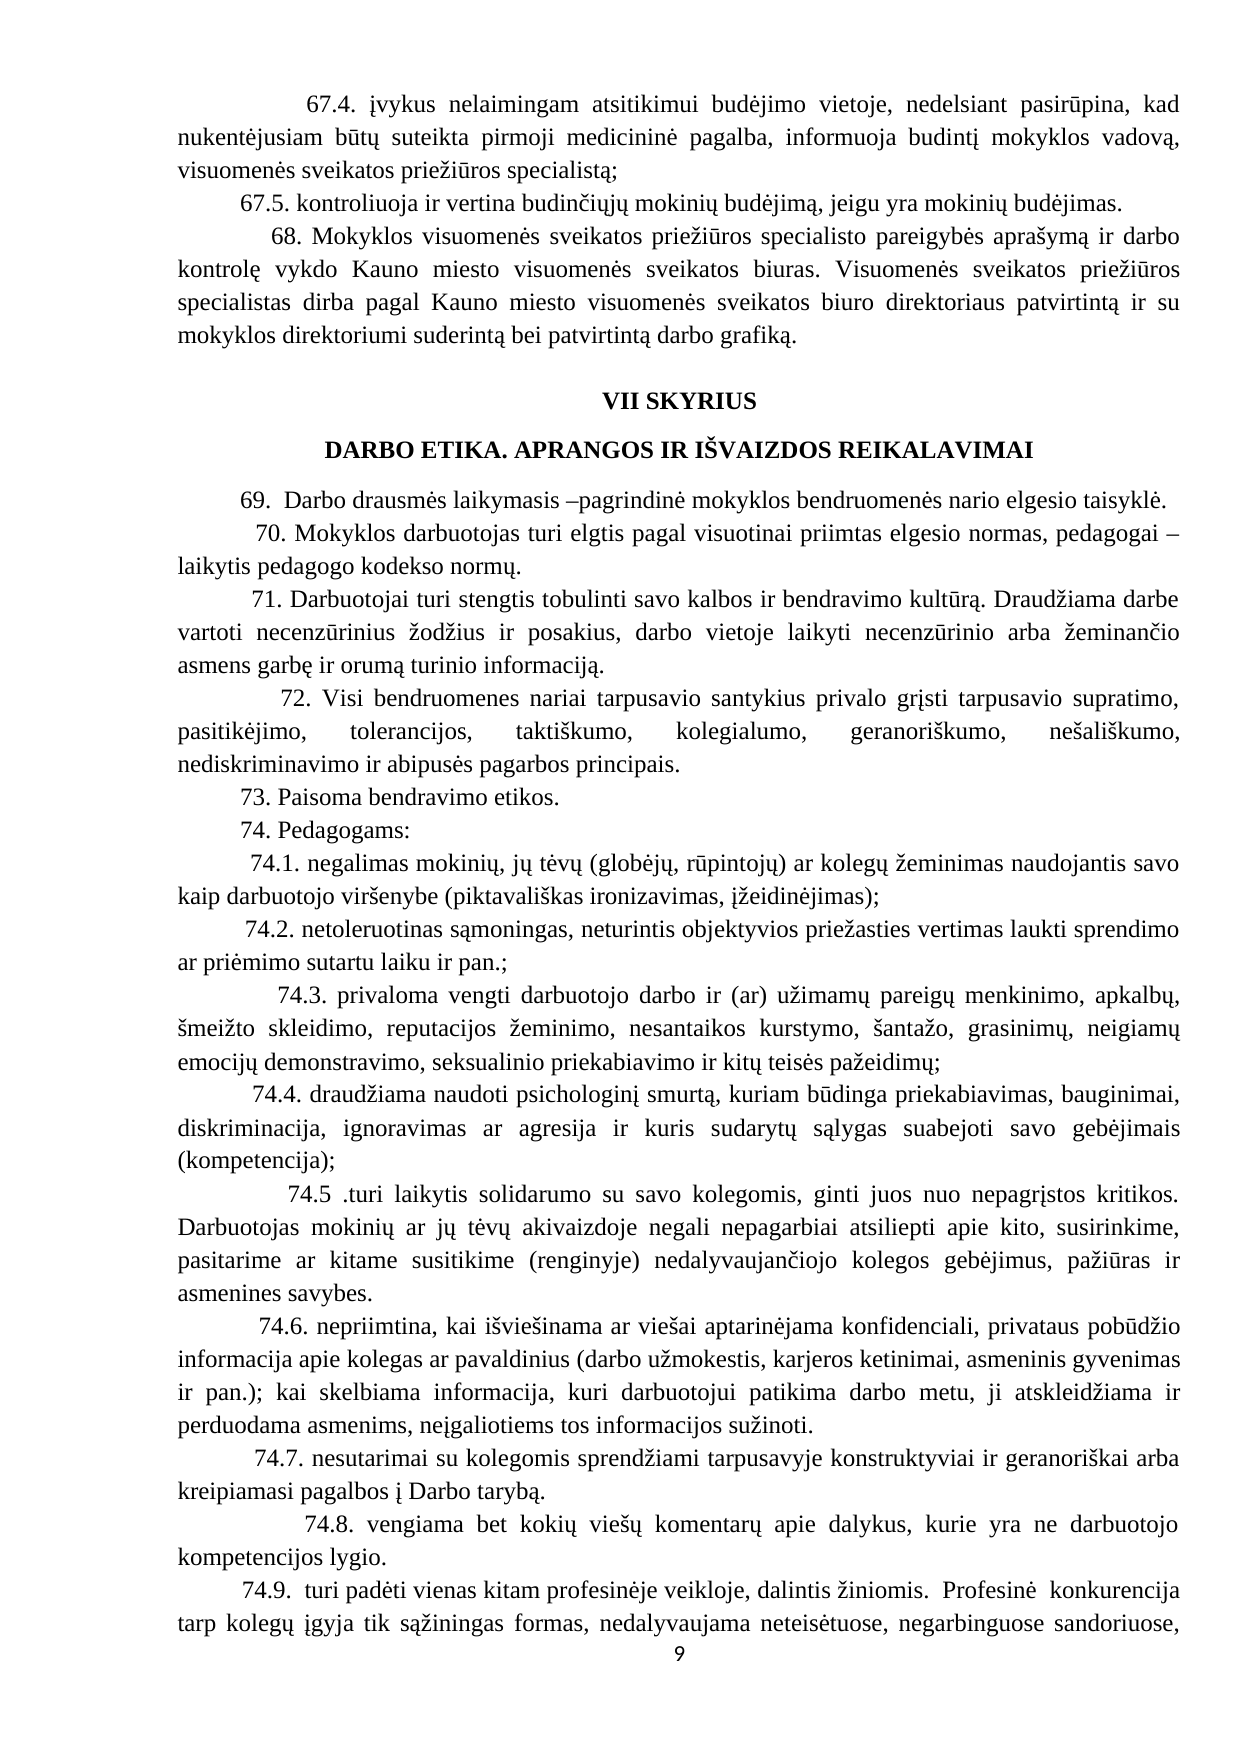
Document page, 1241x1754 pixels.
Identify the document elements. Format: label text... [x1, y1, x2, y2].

text 69. Darbo drausmės laikymasis –pagrindinė mokyklos bendruomenės nario elgesio taisyklė. [177, 485, 1181, 514]
text 68. Mokyklos visuomenės sveikatos priežiūros specialisto pareigybės aprašymą ir darbo kontrolę vykdo Kauno miesto visuomenės sveikatos biuras. Visuomenės sveikatos priežiūros specialistas dirba pagal Kauno miesto visuomenės sveikatos biuro direktoriaus patvirtintą ir su mokyklos direktoriumi suderintą bei patvirtintą darbo grafiką. [177, 221, 1181, 348]
text 74.2. netoleruotinas sąmoningas, neturintis objektyvios priežasties vertimas laukti sprendimo ar priėmimo sutartu laiku ir pan.; [177, 914, 1181, 976]
text 74.3. privaloma vengti darbuotojo darbo ir (ar) užimamų pareigų menkinimo, apkalbų, šmeižto skleidimo, reputacijos žeminimo, nesantaikos kurstymo, šantažo, grasinimų, neigiamų emocijų demonstravimo, seksualinio priekabiavimo ir kitų teisės pažeidimų; [177, 981, 1181, 1075]
text 74. Pedagogams: [177, 815, 1181, 844]
text 72. Visi bendruomenes nariai tarpusavio santykius privalo grįsti tarpusavio supratimo, pasitikėjimo, tolerancijos, taktiškumo, kolegialumo, geranoriškumo, nešališkumo, nediskriminavimo ir abipusės pagarbos principais. [177, 683, 1181, 778]
text 74.5 .turi laikytis solidarumo su savo kolegomis, ginti juos nuo nepagrįstos kritikos. Darbuotojas mokinių ar jų tėvų akivaizdoje negali nepagarbiai atsiliepti apie kito, susirinkime, pasitarime ar kitame susitikime (renginyje) nedalyvaujančiojo kolegos gebėjimus, pažiūras ir asmenines savybes. [177, 1179, 1181, 1306]
text 73. Paisoma bendravimo etikos. [177, 782, 1181, 811]
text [177, 1575, 1181, 1637]
text 74.4. draudžiama naudoti psichologinį smurtą, kuriam būdinga priekabiavimas, bauginimai, diskriminacija, ignoravimas ar agresija ir kuris sudarytų sąlygas suabejoti savo gebėjimais (kompetencija); [177, 1079, 1181, 1174]
text DARBO ETIKA. APRANGOS IR IŠVAIZDOS REIKALAVIMAI [177, 436, 1181, 464]
text 74.6. nepriimtina, kai išviešinama ar viešai aptarinėjama konfidenciali, privataus pobūdžio informacija apie kolegas ar pavaldinius (darbo užmokestis, karjeros ketinimai, asmeninis gyvenimas ir pan.); kai skelbiama informacija, kuri darbuotojui patikima darbo metu, ji atskleidžiama ir perduodama asmenims, neįgaliotiems tos informacijos sužinoti. [177, 1311, 1181, 1438]
text 67.5. kontroliuoja ir vertina budinčiųjų mokinių budėjimą, jeigu yra mokinių budėjimas. [177, 188, 1181, 216]
text 67.4. įvykus nelaimingam atsitikimui budėjimo vietoje, nedelsiant pasirūpina, kad nukentėjusiam būtų suteikta pirmoji medicininė pagalba, informuoja budintį mokyklos vadovą, visuomenės sveikatos priežiūros specialistą; [177, 89, 1181, 183]
text VII SKYRIUS [177, 386, 1181, 414]
text 70. Mokyklos darbuotojas turi elgtis pagal visuotinai priimtas elgesio normas, pedagogai –laikytis pedagogo kodekso normų. [177, 518, 1181, 580]
text 74.7. nesutarimai su kolegomis sprendžiami tarpusavyje konstruktyviai ir geranoriškai arba kreipiamasi pagalbos į Darbo tarybą. [177, 1443, 1181, 1504]
text 74.8. vengiama bet kokių viešų komentarų apie dalykus, kurie yra ne darbuotojo kompetencijos lygio. [177, 1509, 1181, 1571]
text 74.1. negalimas mokinių, jų tėvų (globėjų, rūpintojų) ar kolegų žeminimas naudojantis savo kaip darbuotojo viršenybe (piktavališkas ironizavimas, įžeidinėjimas); [177, 848, 1181, 910]
text 71. Darbuotojai turi stengtis tobulinti savo kalbos ir bendravimo kultūrą. Draudžiama darbe vartoti necenzūrinius žodžius ir posakius, darbo vietoje laikyti necenzūrinio arba žeminančio asmens garbę ir orumą turinio informaciją. [177, 584, 1181, 679]
